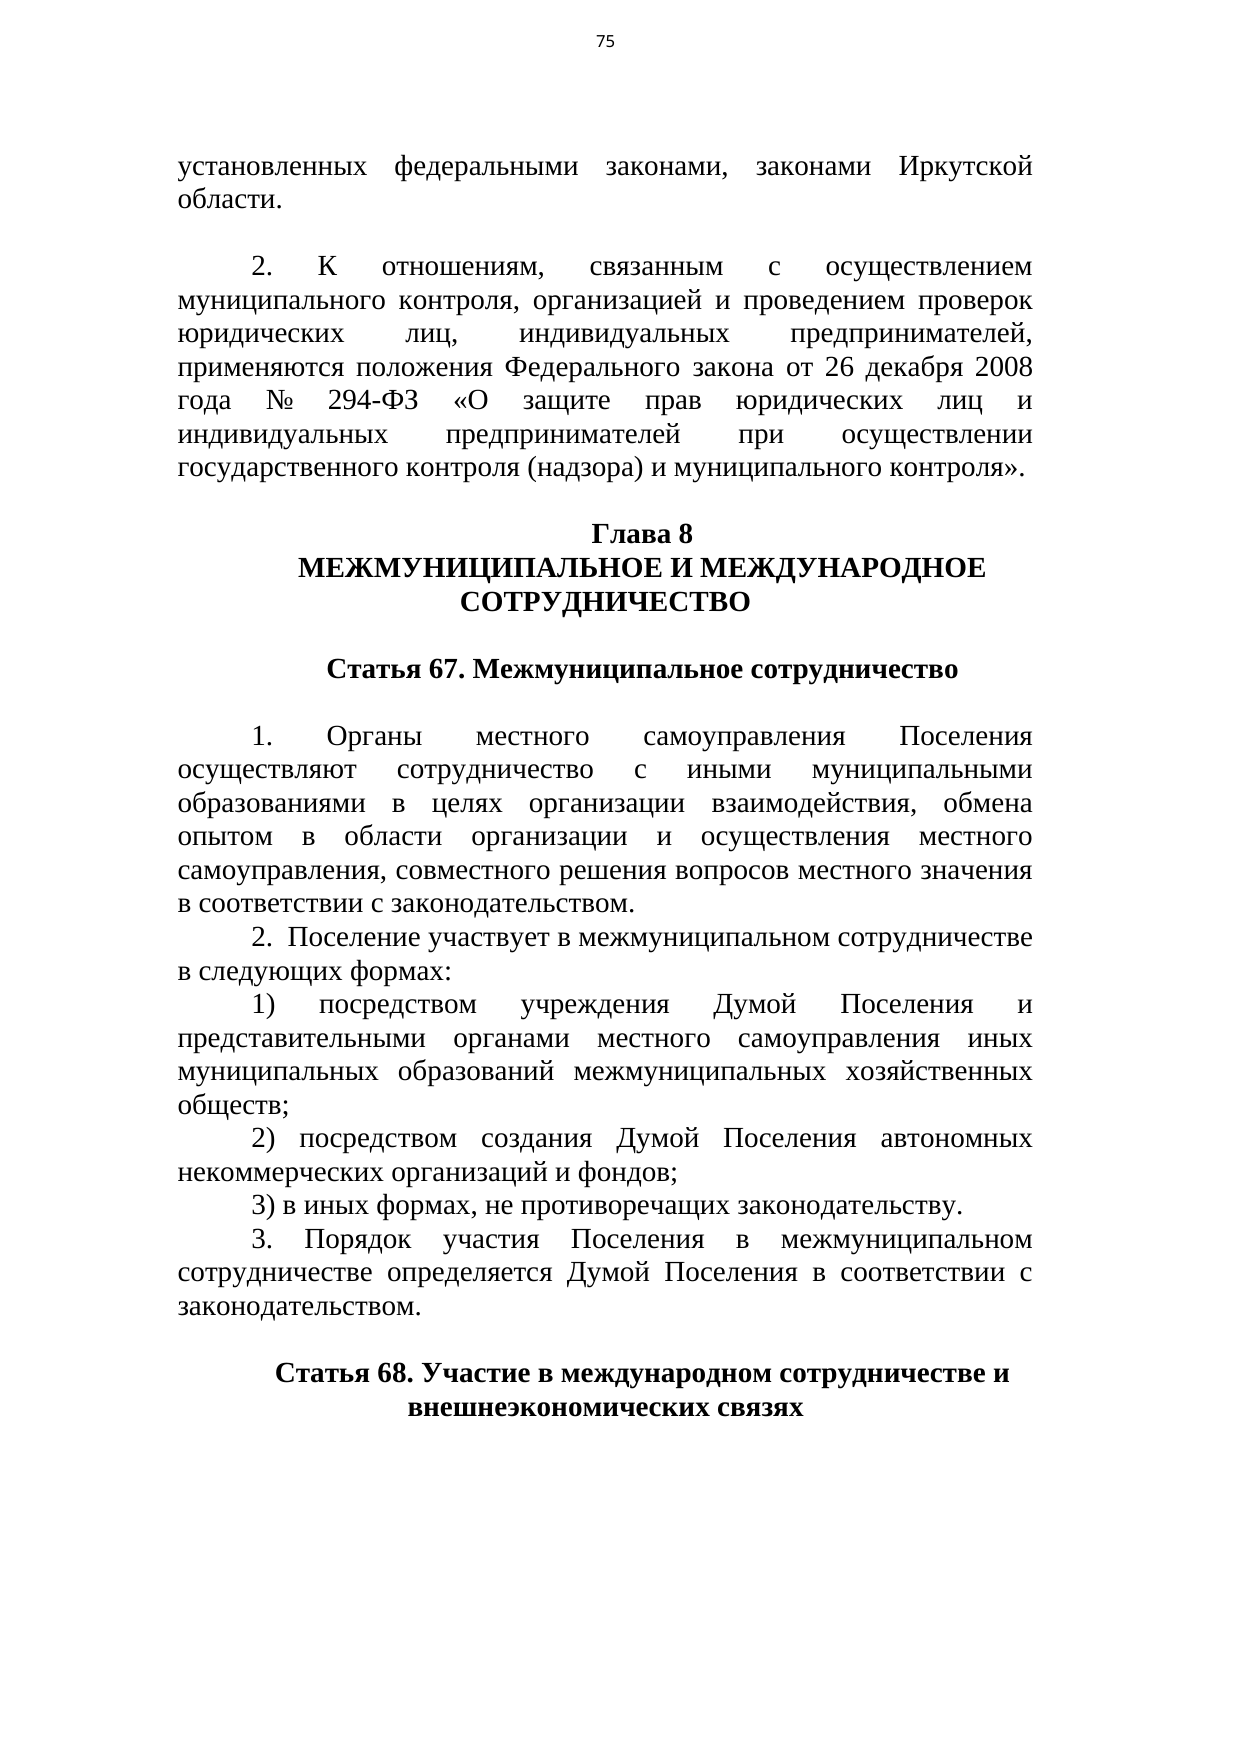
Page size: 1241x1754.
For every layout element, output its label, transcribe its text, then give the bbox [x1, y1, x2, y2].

text Статья 68. Участие в международном сотрудничестве и внешнеэкономических связях [177, 1355, 1033, 1422]
text 2. К отношениям, связанным с осуществлением муниципального контроля, организацией и проведением проверок юридических лиц, индивидуальных предпринимателей, применяются положения Федерального закона от 26 декабря 2008 года № 294-ФЗ «О защите прав юридических лиц и индивидуальных предпринимателей при осуществлении государственного контроля (надзора) и муниципального контроля». [177, 248, 1033, 483]
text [177, 148, 1033, 215]
text МЕЖМУНИЦИПАЛЬНОЕ И МЕЖДУНАРОДНОЕ СОТРУДНИЧЕСТВО [177, 550, 1033, 617]
text 2. Поселение участвует в межмуниципальном сотрудничестве в следующих формах: [177, 919, 1033, 986]
text 3) в иных формах, не противоречащих законодательству. [177, 1187, 1033, 1221]
text 1) посредством учреждения Думой Поселения и представительными органами местного самоуправления иных муниципальных образований межмуниципальных хозяйственных обществ; [177, 986, 1033, 1120]
text 3. Порядок участия Поселения в межмуниципальном сотрудничестве определяется Думой Поселения в соответствии с законодательством. [177, 1221, 1033, 1322]
text 1. Органы местного самоуправления Поселения осуществляют сотрудничество с иными муниципальными образованиями в целях организации взаимодействия, обмена опытом в области организации и осуществления местного самоуправления, совместного решения вопросов местного значения в соответствии с законодательством. [177, 718, 1033, 919]
text Глава 8 [177, 517, 1033, 550]
text 2) посредством создания Думой Поселения автономных некоммерческих организаций и фондов; [177, 1120, 1033, 1187]
text Статья 67. Межмуниципальное сотрудничество [177, 651, 1033, 684]
